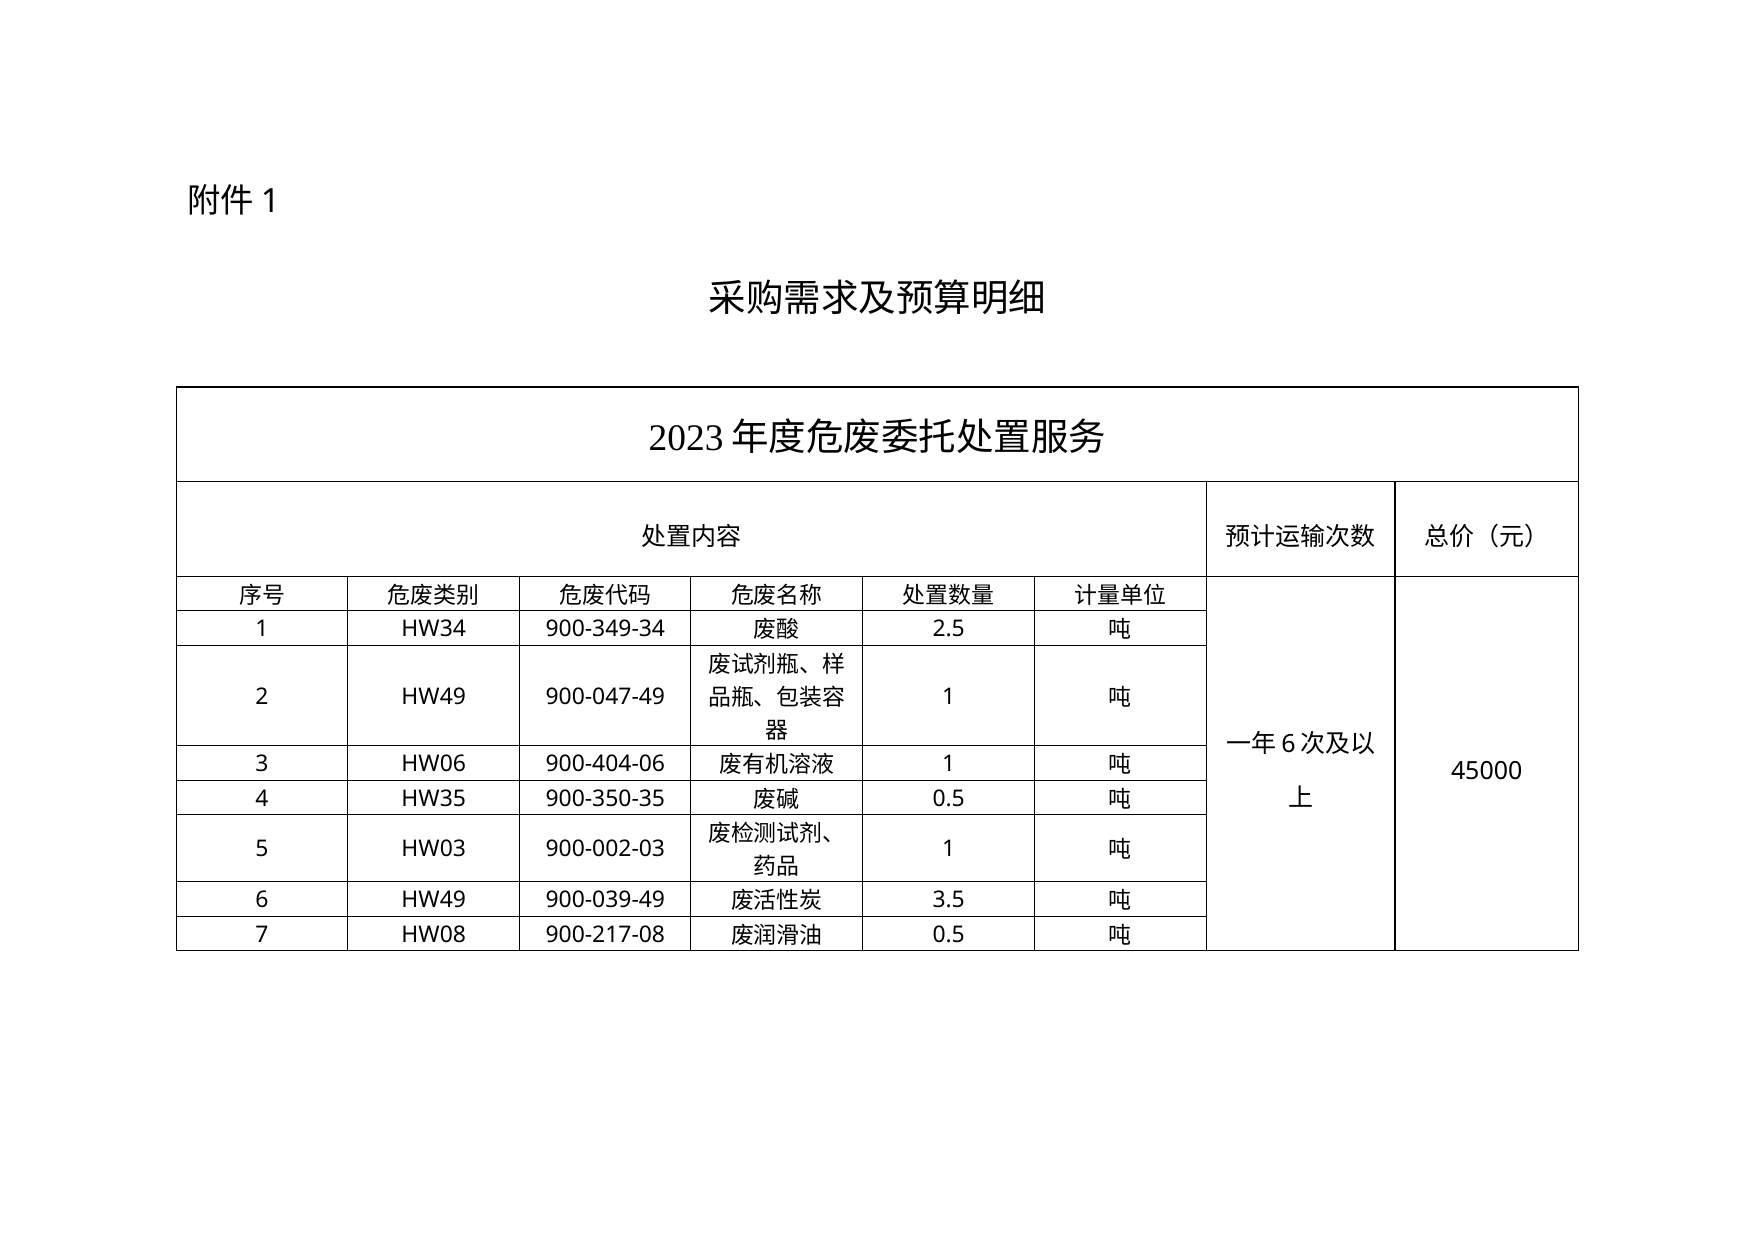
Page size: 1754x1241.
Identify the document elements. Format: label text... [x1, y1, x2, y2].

table_cell 吨 [1035, 781, 1206, 814]
table_cell HW06 [348, 746, 519, 779]
table_cell 危废代码 [520, 577, 690, 610]
table_cell 7 [177, 917, 347, 950]
table_cell 6 [177, 882, 347, 916]
table_cell 序号 [177, 577, 347, 610]
table_cell 预计运输次数 [1207, 482, 1394, 576]
table_cell HW08 [348, 917, 519, 950]
table_cell 900-349-34 [520, 611, 690, 644]
table_cell 吨 [1035, 917, 1206, 950]
table_cell 废有机溶液 [691, 746, 862, 779]
table_cell 1 [177, 611, 347, 644]
table_cell 危废名称 [691, 577, 862, 610]
table_cell 处置数量 [863, 577, 1034, 610]
table_cell 处置内容 [177, 482, 1206, 576]
table_cell 3 [177, 746, 347, 779]
table_cell 1 [863, 815, 1034, 881]
table_cell 吨 [1035, 882, 1206, 916]
table_cell 废酸 [691, 611, 862, 644]
table_cell 废活性炭 [691, 882, 862, 916]
table_cell 危废类别 [348, 577, 519, 610]
table_cell 废试剂瓶、样品瓶、包装容器 [691, 646, 862, 745]
table_cell 0.5 [863, 917, 1034, 950]
table_cell 900-217-08 [520, 917, 690, 950]
table_cell 45000 [1396, 577, 1578, 950]
table_cell 5 [177, 815, 347, 881]
table_cell 2.5 [863, 611, 1034, 644]
table_cell 3.5 [863, 882, 1034, 916]
table_cell 0.5 [863, 781, 1034, 814]
table_cell 1 [863, 646, 1034, 745]
table_cell 废碱 [691, 781, 862, 814]
table_cell 吨 [1035, 815, 1206, 881]
table_cell HW03 [348, 815, 519, 881]
table_cell 废润滑油 [691, 917, 862, 950]
table_cell 废检测试剂、药品 [691, 815, 862, 881]
table_cell 吨 [1035, 611, 1206, 644]
table_cell HW35 [348, 781, 519, 814]
text 附件1 [187, 165, 1567, 230]
table_cell 计量单位 [1035, 577, 1206, 610]
table_cell HW49 [348, 646, 519, 745]
table_cell 1 [863, 746, 1034, 779]
table_cell 吨 [1035, 646, 1206, 745]
text 采购需求及预算明细 [187, 263, 1567, 328]
table_cell 900-404-06 [520, 746, 690, 779]
table_cell 900-039-49 [520, 882, 690, 916]
table_cell 吨 [1035, 746, 1206, 779]
table_cell HW49 [348, 882, 519, 916]
table_cell 900-002-03 [520, 815, 690, 881]
table_cell 900-350-35 [520, 781, 690, 814]
table_header 2023年度危废委托处置服务 [177, 388, 1578, 481]
table_cell HW34 [348, 611, 519, 644]
table_cell 一年6次及以上 [1207, 577, 1394, 950]
table_cell 900-047-49 [520, 646, 690, 745]
table_cell 总价（元） [1396, 482, 1578, 576]
table_cell 4 [177, 781, 347, 814]
table_cell 2 [177, 646, 347, 745]
